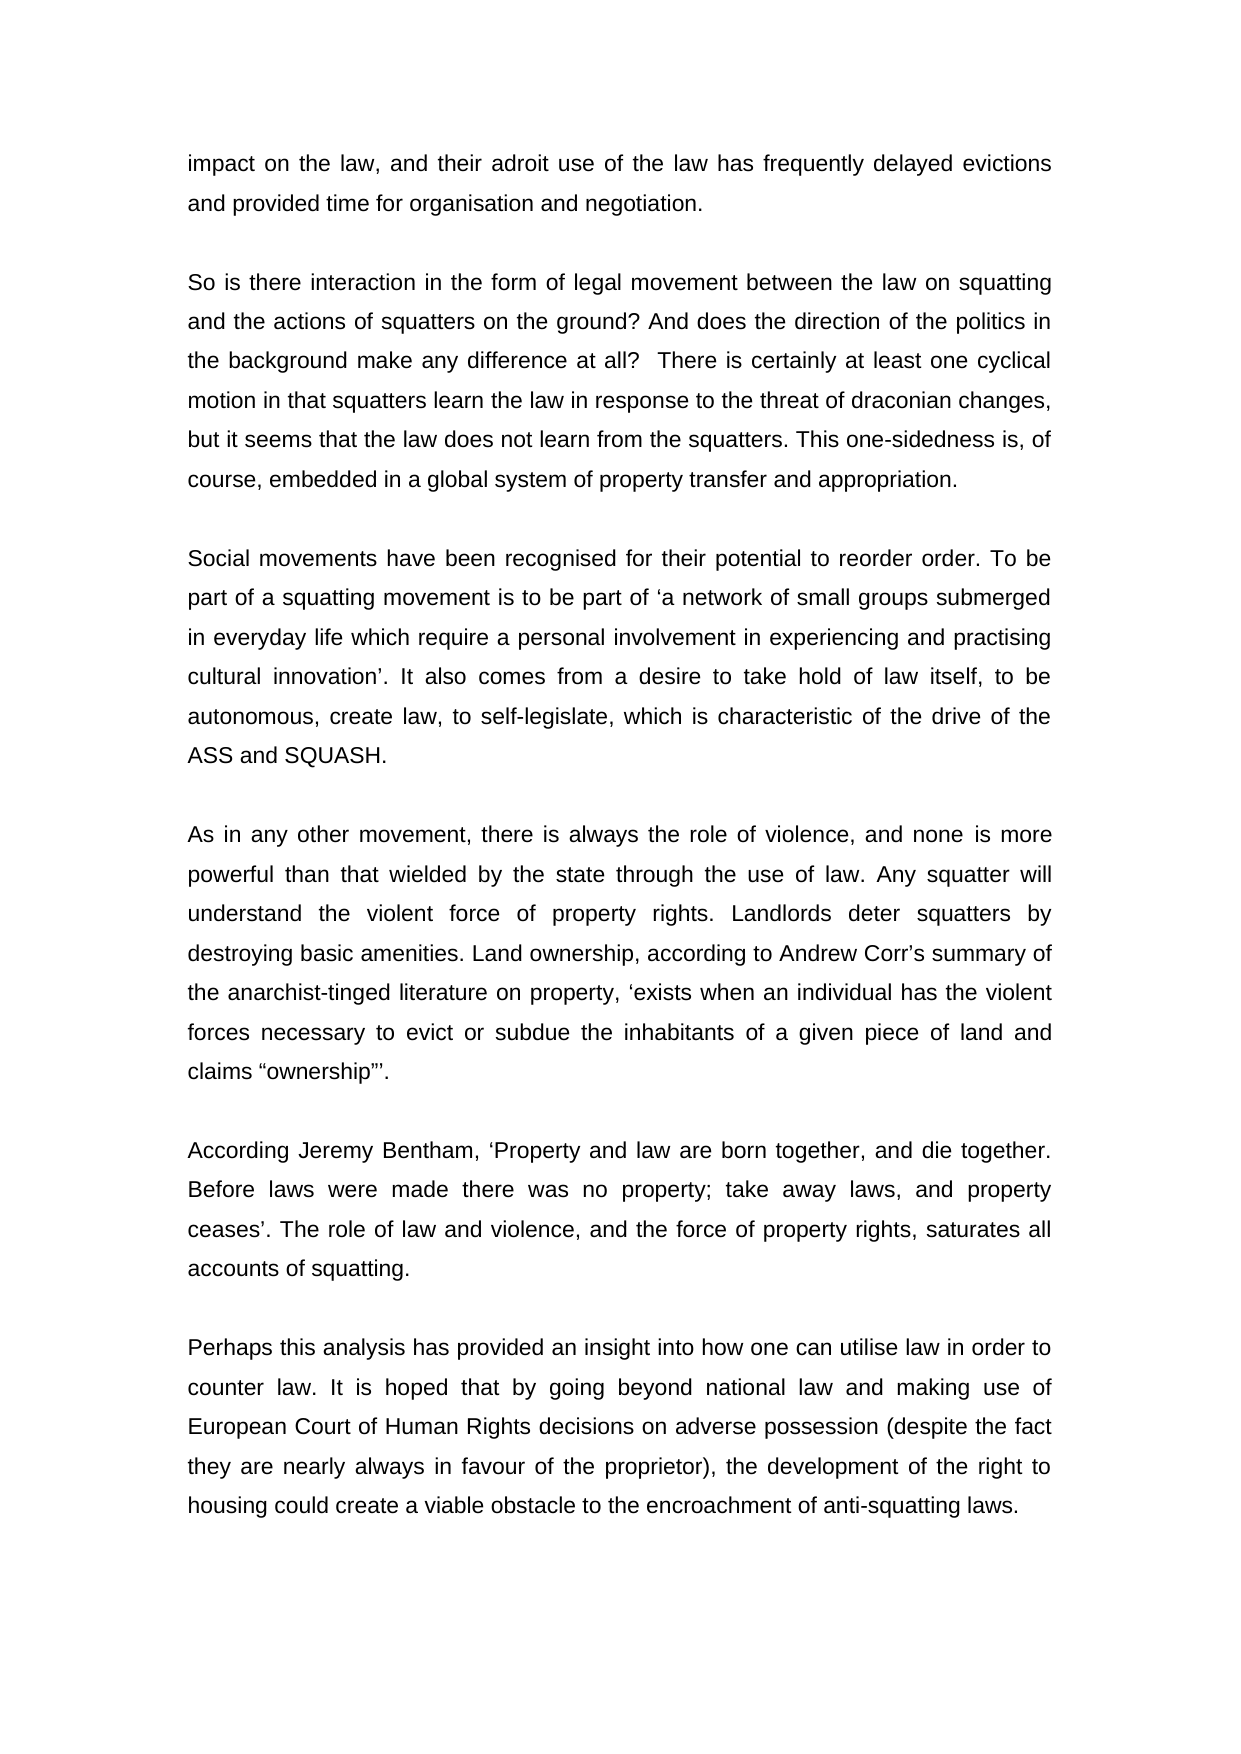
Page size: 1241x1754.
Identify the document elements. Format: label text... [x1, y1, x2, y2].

text As in any other movement, there is always the role of violence, and none is more powerful than that wielded by the state through the use of law. Any squatter will understand the violent force of property rights. Landlords deter squatters by destroying basic amenities. Land ownership, according to Andrew Corr’s summary of the anarchist-tinged literature on property, ‘exists when an individual has the violent forces necessary to evict or subdue the inhabitants of a given piece of land and claims “ownership”’. [187, 821, 1053, 1084]
text Social movements have been recognised for their potential to reorder order. To be part of a squatting movement is to be part of ‘a network of small groups submerged in everyday life which require a personal involvement in experiencing and practising cultural innovation’. It also comes from a desire to take hold of law itself, to be autonomous, create law, to self-legislate, which is characteristic of the drive of the ASS and SQUASH. [187, 545, 1053, 768]
text According Jeremy Bentham, ‘Property and law are born together, and die together. Before laws were made there was no property; take away laws, and property ceases’. The role of law and violence, and the force of property rights, saturates all accounts of squatting. [187, 1137, 1053, 1282]
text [187, 150, 1053, 216]
text Perhaps this analysis has provided an insight into how one can utilise law in order to counter law. It is hoped that by going beyond national law and making use of European Court of Human Rights decisions on adverse possession (despite the fact they are nearly always in favour of the proprietor), the development of the right to housing could create a viable obstacle to the encroachment of anti-squatting laws. [187, 1334, 1053, 1519]
text So is there interaction in the form of legal movement between the law on squatting and the actions of squatters on the ground? And does the direction of the politics in the background make any difference at all? There is certainly at least one cyclical motion in that squatters learn the law in response to the threat of draconian changes, but it seems that the law does not learn from the squatters. This one-sidedness is, of course, embedded in a global system of property transfer and appropriation. [187, 268, 1053, 492]
